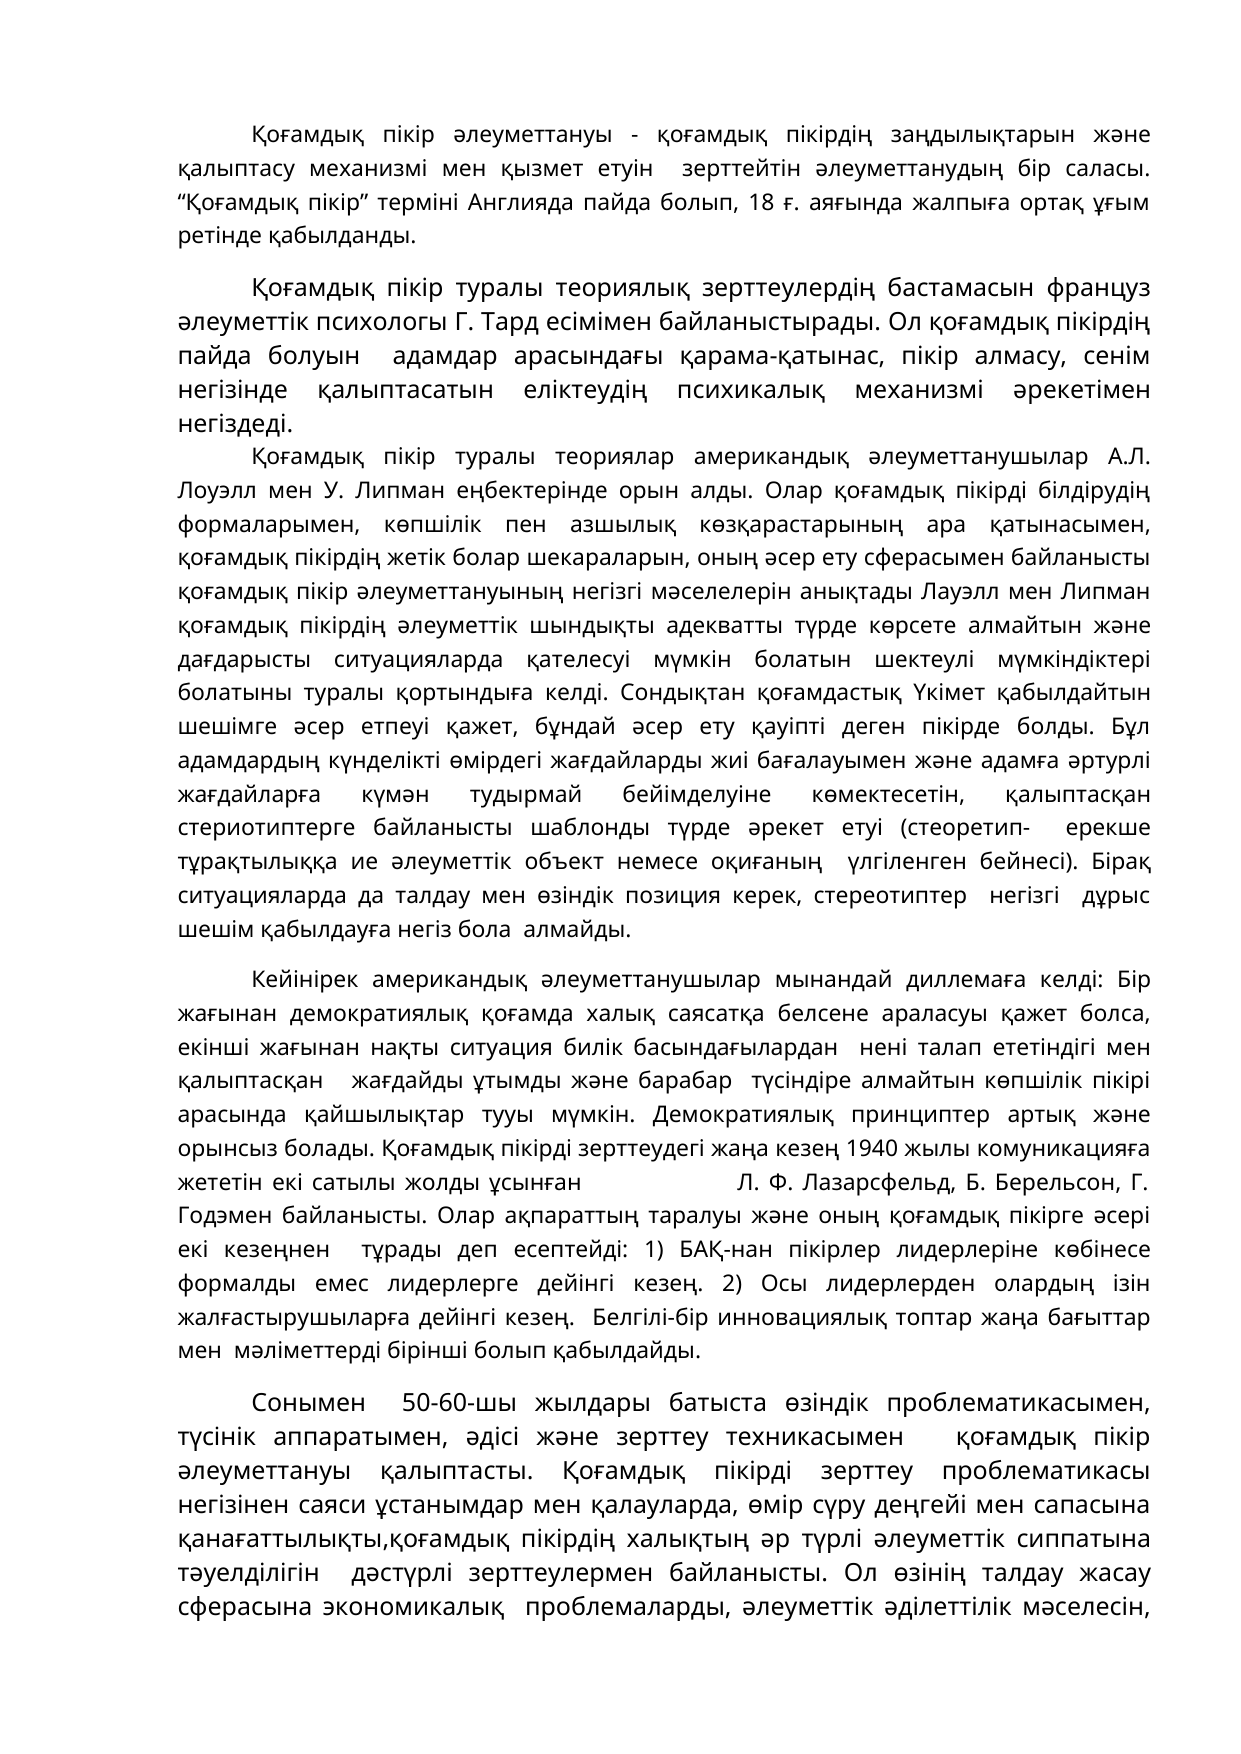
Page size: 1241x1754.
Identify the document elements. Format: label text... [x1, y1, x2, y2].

text Қоғамдық пікір әлеуметтануы - қоғамдық пікірдің заңдылықтарын және қалыптасу механизмі мен қызмет етуін зерттейтін әлеуметтанудың бір саласы. “Қоғамдық пікір” терміні Англияда пайда болып, 18 ғ. аяғында жалпыға ортақ ұғым ретінде қабылданды. [177, 118, 1152, 251]
text Кейінірек американдық әлеуметтанушылар мынандай диллемаға келді: Бір жағынан демократиялық қоғамда халық саясатқа белсене араласуы қажет болса, екінші жағынан нақты ситуация билік басындағылардан нені талап ететіндігі мен қалыптасқан жағдайды ұтымды және барабар түсіндіре алмайтын көпшілік пікірі арасында қайшылықтар тууы мүмкін. Демократиялық принциптер артық және орынсыз болады. Қоғамдық пікірді зерттеудегі жаңа кезең 1940 жылы комуникацияға жететін екі сатылы жолды ұсынған Л. Ф. Лазарсфельд, Б. Берельсон, Г. Годэмен байланысты. Олар ақпараттың таралуы және оның қоғамдық пікірге әсері екі кезеңнен тұрады деп есептейді: 1) БАҚ-нан пікірлер лидерлеріне көбінесе формалды емес лидерлерге дейінгі кезең. 2) Осы лидерлерден олардың ізін жалғастырушыларға дейінгі кезең. Белгілі-бір инновациялық топтар жаңа бағыттар мен мәліметтерді бірінші болып қабылдайды. [177, 963, 1152, 1366]
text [177, 1385, 1152, 1623]
text Қоғамдық пікір туралы теориялық зерттеулердің бастамасын француз әлеуметтік психологы Г. Тард есімімен байланыстырады. Ол қоғамдық пікірдің пайда болуын адамдар арасындағы қарама-қатынас, пікір алмасу, сенім негізінде қалыптасатын еліктеудің психикалық механизмі әрекетімен негіздеді. [177, 270, 1152, 440]
text Қоғамдық пікір туралы теориялар американдық әлеуметтанушылар А.Л. Лоуэлл мен У. Липман еңбектерінде орын алды. Олар қоғамдық пікірді білдірудің формаларымен, көпшілік пен азшылық көзқарастарының ара қатынасымен, қоғамдық пікірдің жетік болар шекараларын, оның әсер ету сферасымен байланысты қоғамдық пікір әлеуметтануының негізгі мәселелерін анықтады Лауэлл мен Липман қоғамдық пікірдің әлеуметтік шындықты адекватты түрде көрсете алмайтын және дағдарысты ситуацияларда қателесуі мүмкін болатын шектеулі мүмкіндіктері болатыны туралы қортындыға келді. Сондықтан қоғамдастық Үкімет қабылдайтын шешімге әсер етпеуі қажет, бұндай әсер ету қауіпті деген пікірде болды. Бұл адамдардың күнделікті өмірдегі жағдайларды жиі бағалауымен және адамға әртурлі жағдайларға күмән тудырмай бейімделуіне көмектесетін, қалыптасқан стериотиптерге байланысты шаблонды түрде әрекет етуі (стеоретип- ерекше тұрақтылыққа ие әлеуметтік объект немесе оқиғаның үлгіленген бейнесі). Бірақ ситуацияларда да талдау мен өзіндік позиция керек, стереотиптер негізгі дұрыс шешім қабылдауға негіз бола алмайды. [177, 440, 1152, 944]
